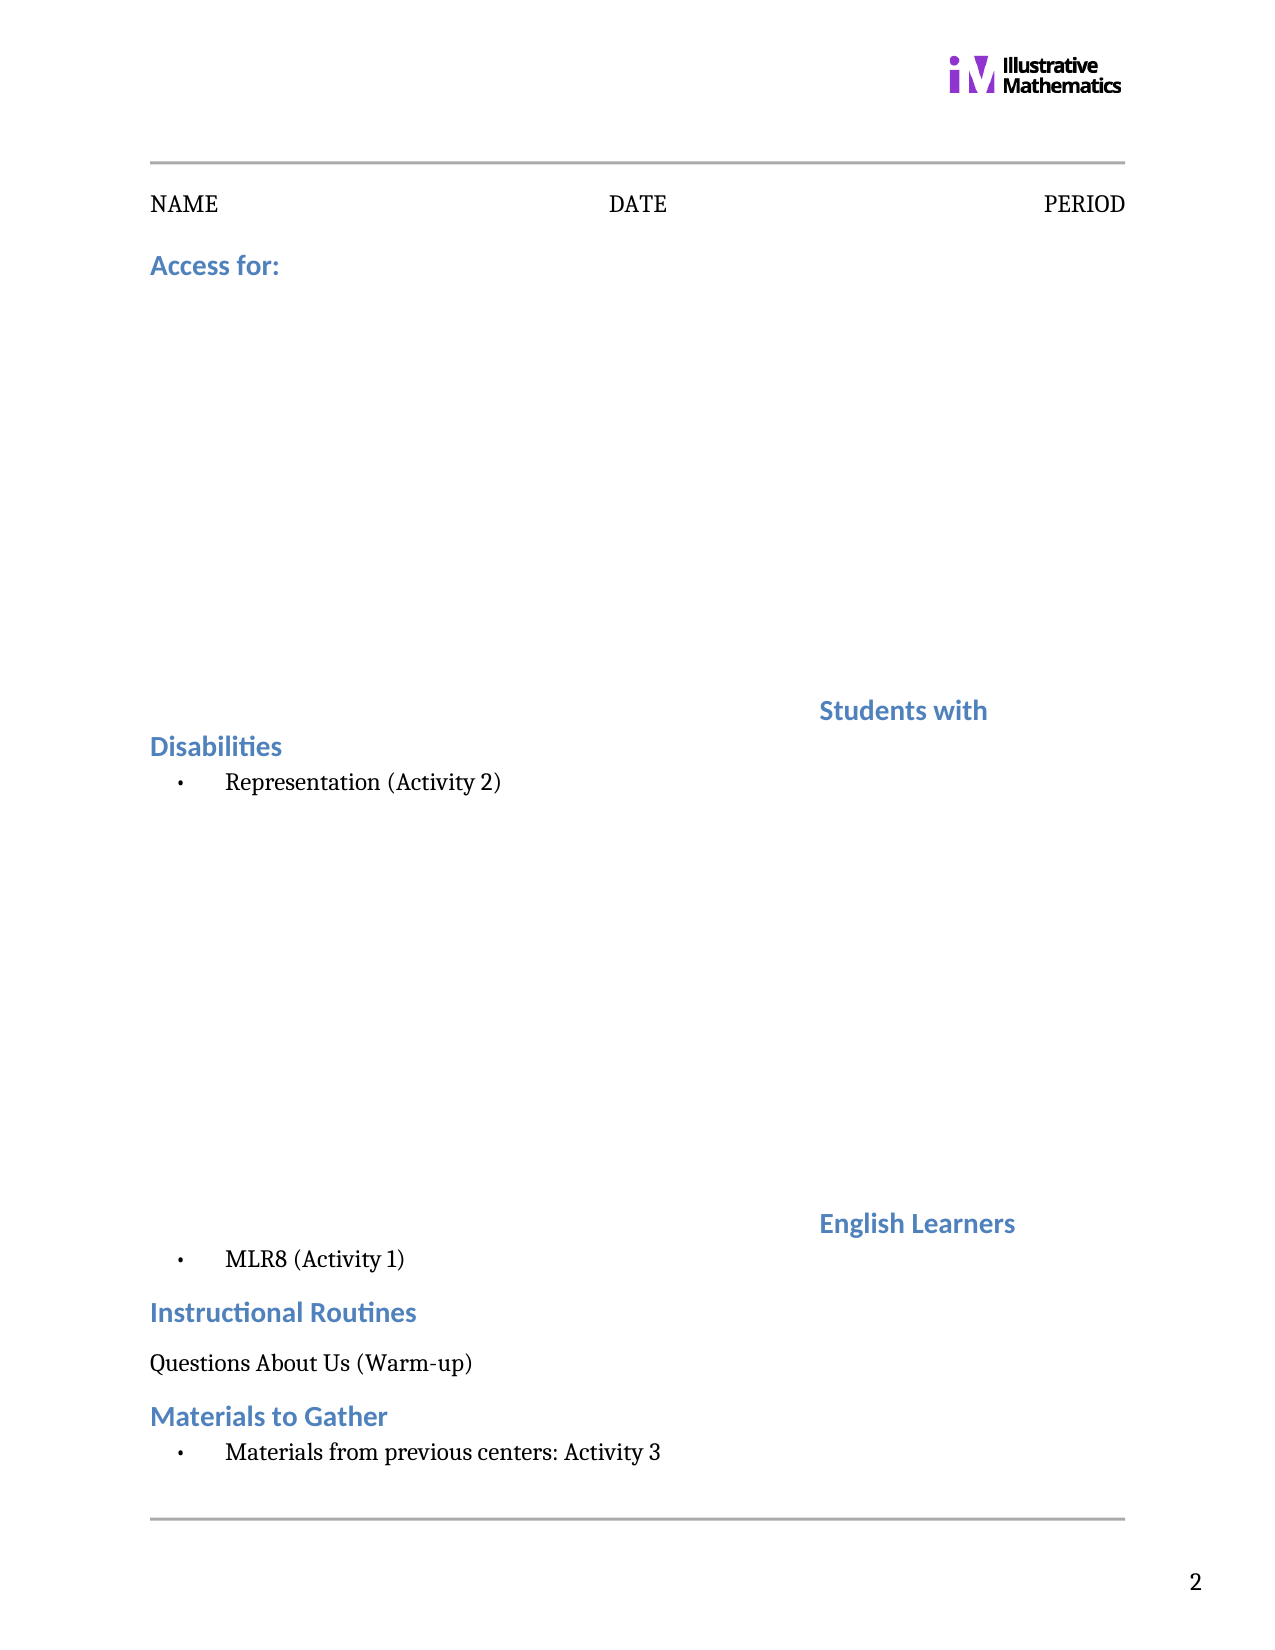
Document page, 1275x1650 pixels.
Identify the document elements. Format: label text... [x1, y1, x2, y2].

subtitle Access for: [150, 247, 1125, 283]
text Questions About Us (Warm-up) [150, 1349, 1125, 1377]
picture [949, 55, 1121, 93]
list Representation (Activity 2) [175, 767, 1125, 796]
list MLR8 (Activity 1) [175, 1245, 1125, 1273]
subtitle Students with Disabilities [150, 304, 1125, 764]
subtitle Instructional Routines [150, 1294, 1125, 1330]
subtitle Materials to Gather [150, 1398, 1125, 1434]
list Materials from previous centers: Activity 3 [175, 1438, 1125, 1466]
subtitle English Learners [150, 817, 1125, 1241]
